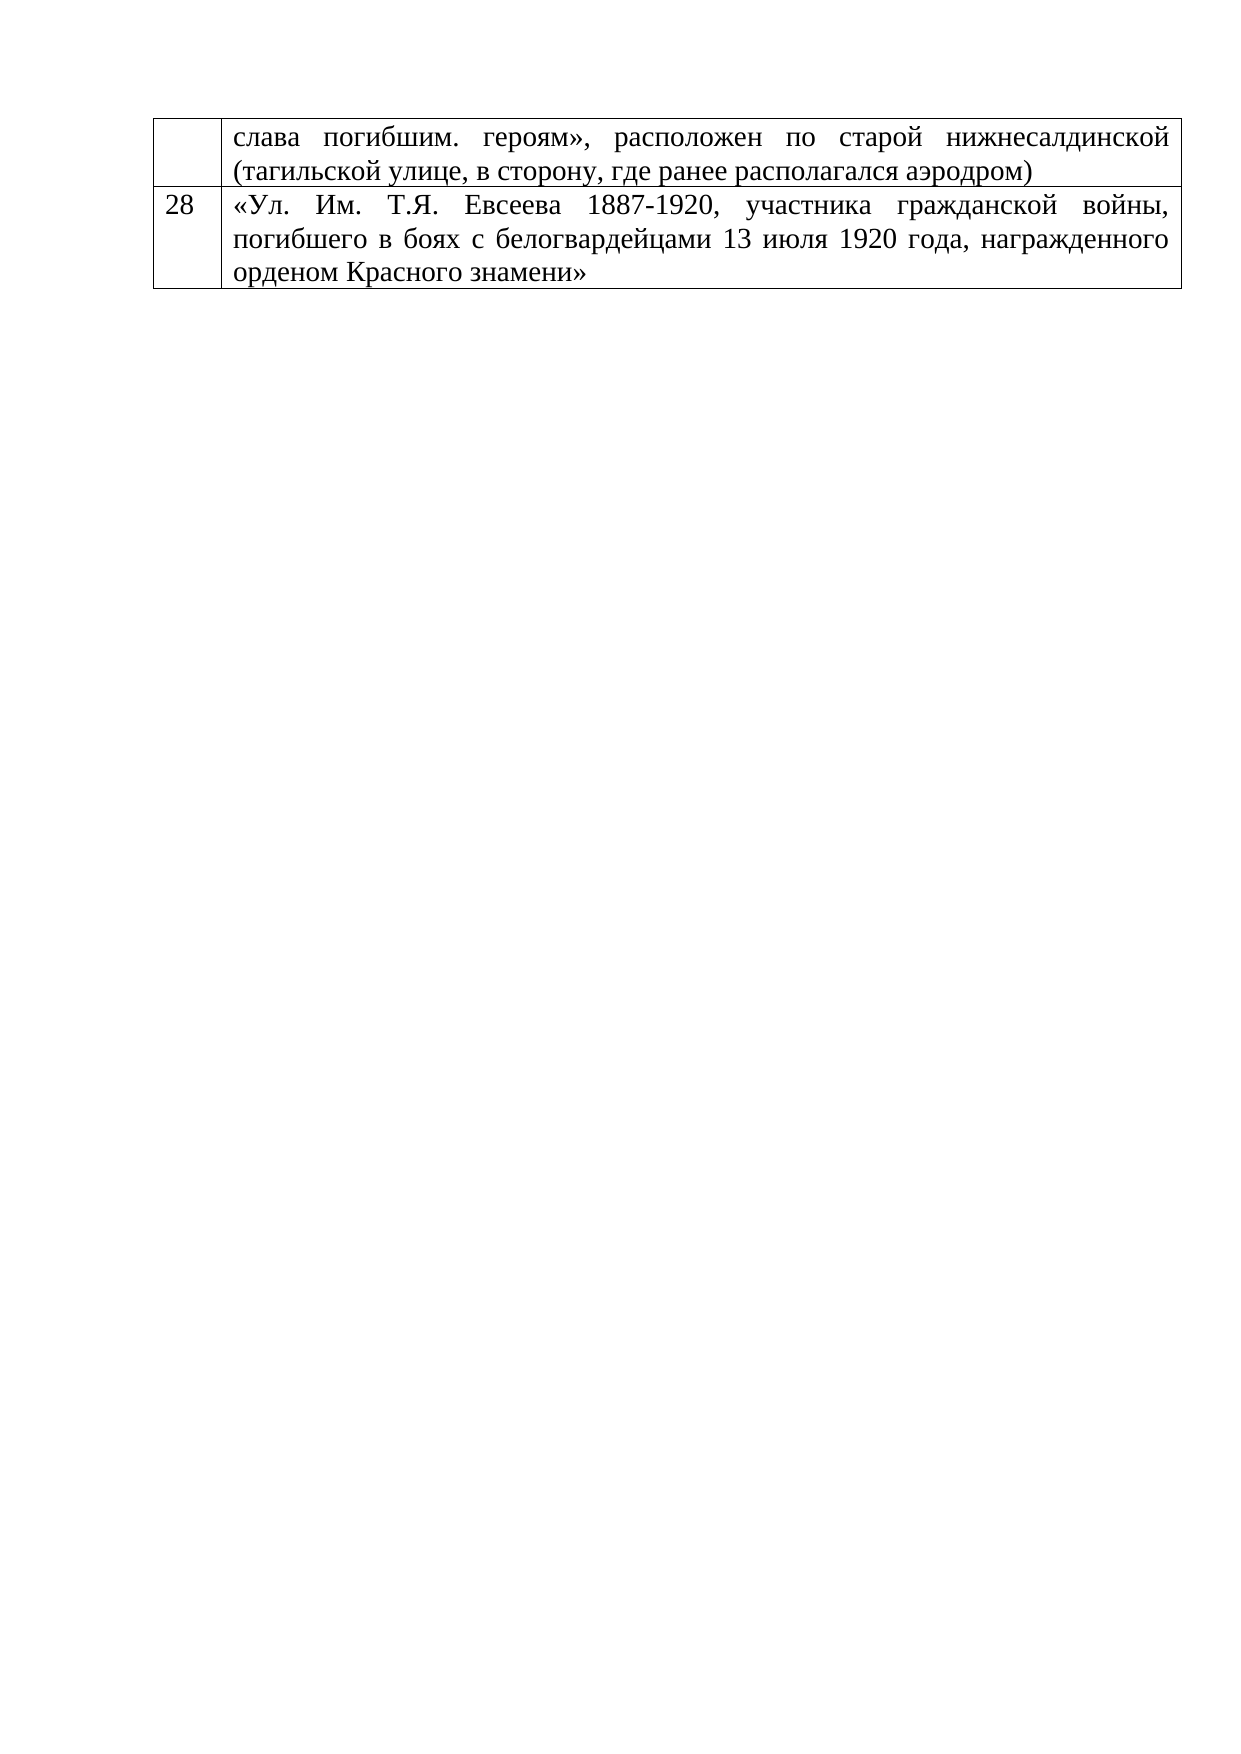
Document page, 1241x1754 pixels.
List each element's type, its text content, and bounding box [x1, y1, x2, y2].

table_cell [222, 119, 1181, 186]
table_cell 27 [154, 119, 221, 186]
table_cell 28 [154, 187, 221, 288]
table_cell «Ул. Им. Т.Я. Евсеева 1887-1920, участника гражданской войны, погибшего в боях с белогвардейцами 13 июля 1920 года, награжденного орденом Красного знамени» [222, 187, 1181, 288]
